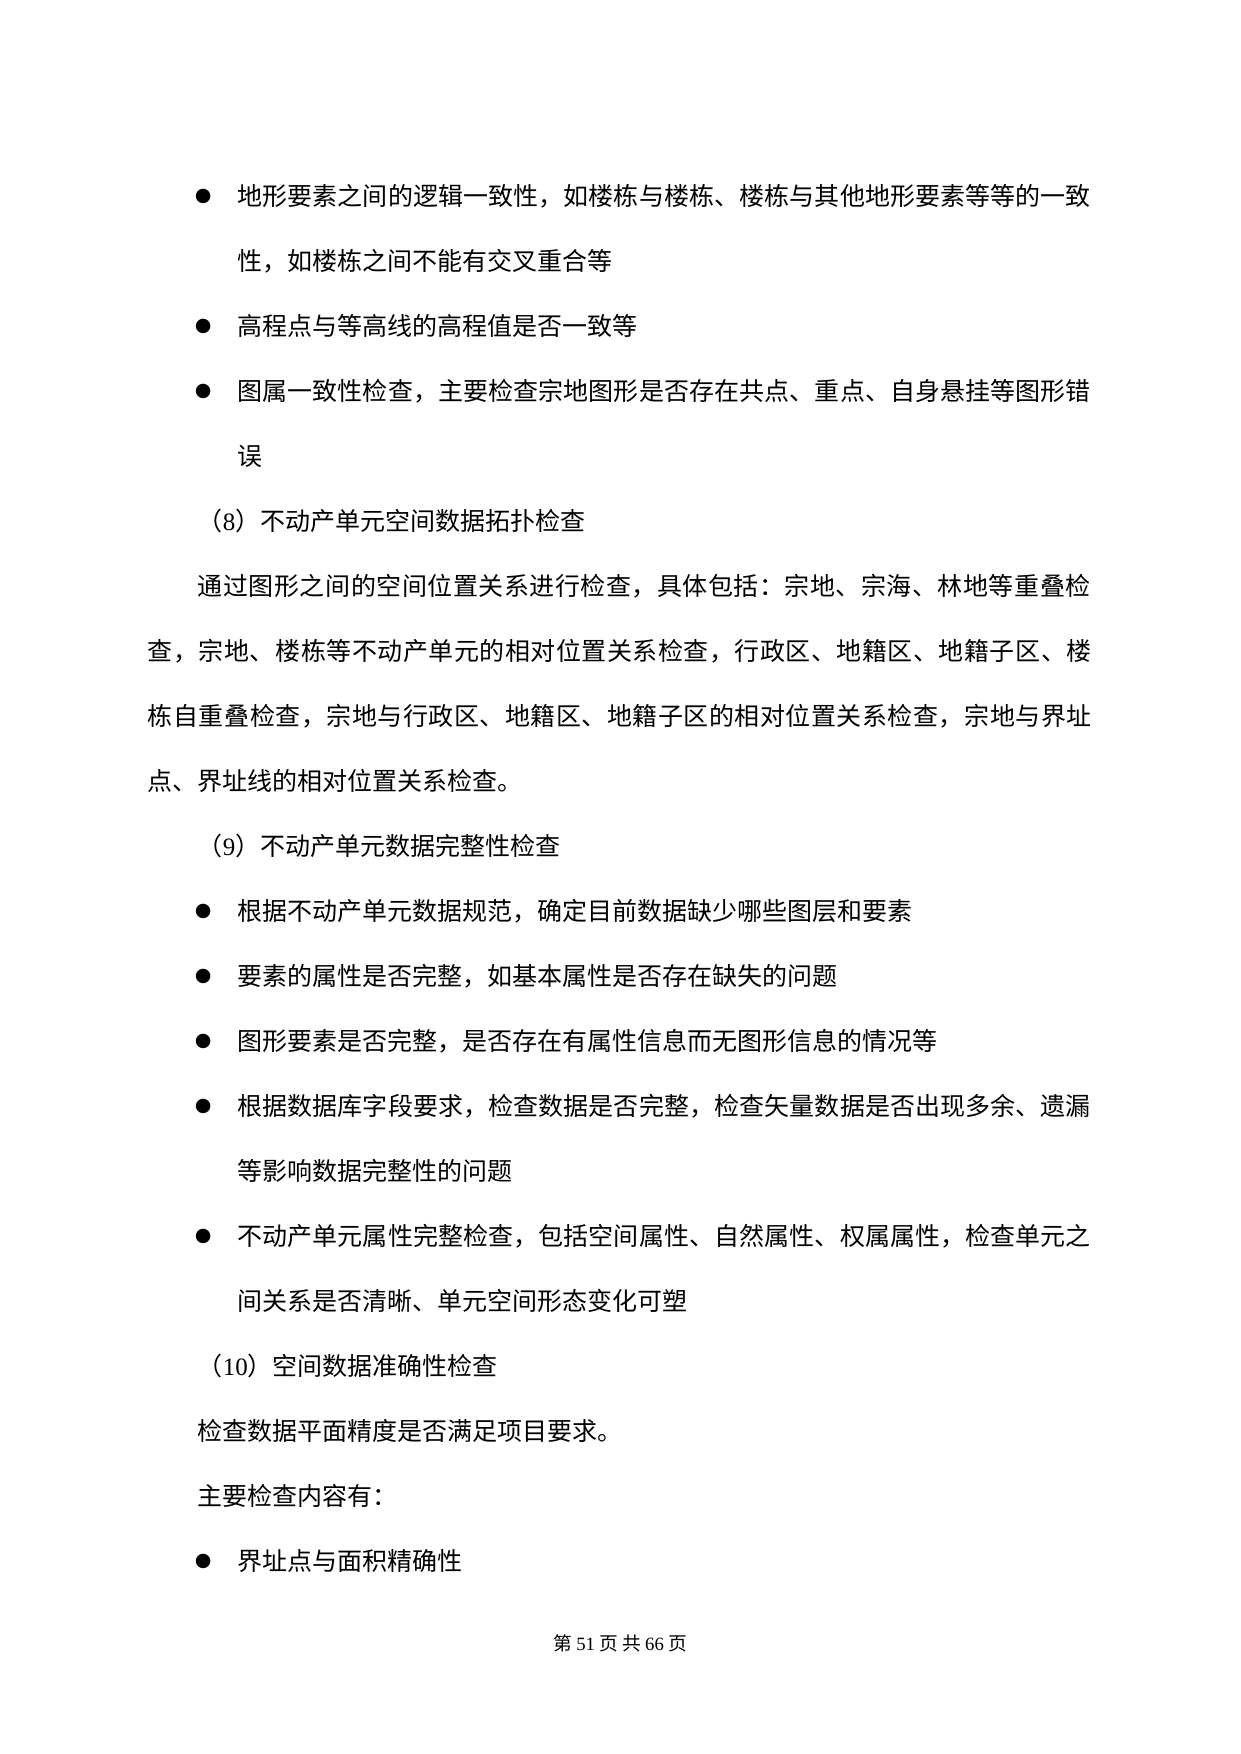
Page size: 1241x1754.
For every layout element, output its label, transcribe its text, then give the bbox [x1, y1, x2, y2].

text 主要检查内容有： [148, 1462, 1092, 1527]
list 高程点与等高线的高程值是否一致等 [193, 292, 1092, 357]
text （9）不动产单元数据完整性检查 [148, 812, 1092, 877]
list 要素的属性是否完整，如基本属性是否存在缺失的问题 [193, 942, 1092, 1007]
list 图形要素是否完整，是否存在有属性信息而无图形信息的情况等 [193, 1007, 1092, 1072]
list 图属一致性检查，主要检查宗地图形是否存在共点、重点、自身悬挂等图形错误 [193, 357, 1092, 487]
list 根据不动产单元数据规范，确定目前数据缺少哪些图层和要素 [193, 877, 1092, 942]
text （10）空间数据准确性检查 [148, 1332, 1092, 1397]
text 通过图形之间的空间位置关系进行检查，具体包括：宗地、宗海、林地等重叠检查，宗地、楼栋等不动产单元的相对位置关系检查，行政区、地籍区、地籍子区、楼栋自重叠检查，宗地与行政区、地籍区、地籍子区的相对位置关系检查，宗地与界址点、界址线的相对位置关系检查。 [148, 552, 1092, 812]
text （8）不动产单元空间数据拓扑检查 [148, 487, 1092, 552]
list 根据数据库字段要求，检查数据是否完整，检查矢量数据是否出现多余、遗漏等影响数据完整性的问题 [193, 1072, 1092, 1202]
list 不动产单元属性完整检查，包括空间属性、自然属性、权属属性，检查单元之间关系是否清晰、单元空间形态变化可塑 [193, 1202, 1092, 1332]
list 地形要素之间的逻辑一致性，如楼栋与楼栋、楼栋与其他地形要素等等的一致性，如楼栋之间不能有交叉重合等 [193, 162, 1092, 292]
text 检查数据平面精度是否满足项目要求。 [148, 1397, 1092, 1462]
list 界址点与面积精确性 [193, 1527, 1092, 1592]
